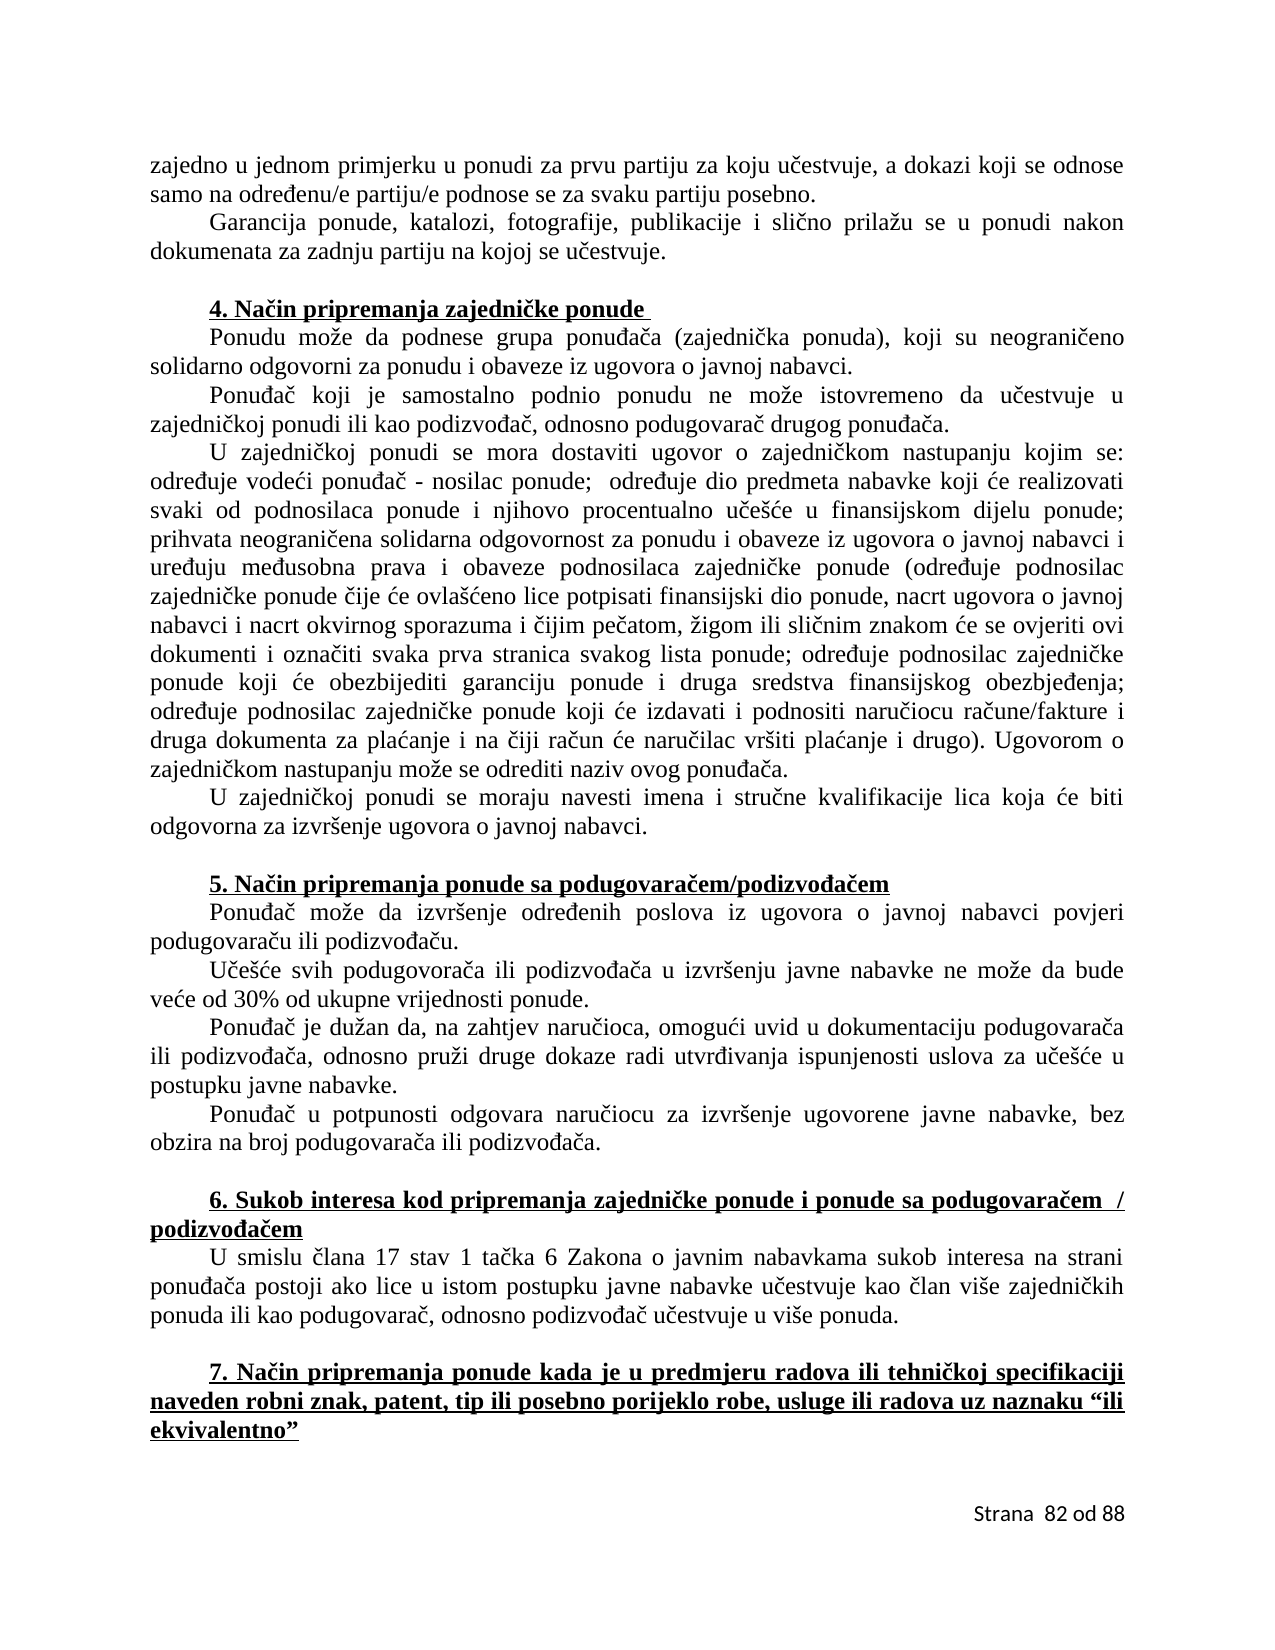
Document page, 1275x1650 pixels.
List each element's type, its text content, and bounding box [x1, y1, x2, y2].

text Garancija ponude, katalozi, fotografije, publikacije i slično prilažu se u ponudi nakon dokumenata za zadnju partiju na kojoj se učestvuje. [150, 207, 1125, 265]
text U zajedničkoj ponudi se mora dostaviti ugovor o zajedničkom nastupanju kojim se: određuje vodeći ponuđač - nosilac ponude; određuje dio predmeta nabavke koji će realizovati svaki od podnosilaca ponude i njihovo procentualno učešće u finansijskom dijelu ponude; prihvata neograničena solidarna odgovornost za ponudu i obaveze iz ugovora o javnoj nabavci i uređuju međusobna prava i obaveze podnosilaca zajedničke ponude (određuje podnosilac zajedničke ponude čije će ovlašćeno lice potpisati finansijski dio ponude, nacrt ugovora o javnoj nabavci i nacrt okvirnog sporazuma i čijim pečatom, žigom ili sličnim znakom će se ovjeriti ovi dokumenti i označiti svaka prva stranica svakog lista ponude; određuje podnosilac zajedničke ponude koji će obezbijediti garanciju ponude i druga sredstva finansijskog obezbjeđenja; određuje podnosilac zajedničke ponude koji će izdavati i podnositi naručiocu račune/fakture i druga dokumenta za plaćanje i na čiji račun će naručilac vršiti plaćanje i drugo). Ugovorom o zajedničkom nastupanju može se odrediti naziv ovog ponuđača. [150, 437, 1125, 782]
text 7. Način pripremanja ponude kada je u predmjeru radova ili tehničkoj specifikaciji naveden robni znak, patent, tip ili posebno porijeklo robe, usluge ili radova uz naznaku “ili ekvivalentno” [150, 1357, 1125, 1411]
text 4. Način pripremanja zajedničke ponude [150, 294, 1125, 322]
text Ponuđač koji je samostalno podnio ponudu ne može istovremeno da učestvuje u zajedničkoj ponudi ili kao podizvođač, odnosno podugovarač drugog ponuđača. [150, 380, 1125, 437]
text Ponuđač može da izvršenje određenih poslova iz ugovora o javnoj nabavci povjeri podugovaraču ili podizvođaču. [150, 897, 1125, 955]
text Ponudu može da podnese grupa ponuđača (zajednička ponuda), koji su neograničeno solidarno odgovorni za ponudu i obaveze iz ugovora o javnoj nabavci. [150, 322, 1125, 380]
text U smislu člana 17 stav 1 tačka 6 Zakona o javnim nabavkama sukob interesa na strani ponuđača postoji ako lice u istom postupku javne nabavke učestvuje kao član više zajedničkih ponuda ili kao podugovarač, odnosno podizvođač učestvuje u više ponuda. [150, 1242, 1125, 1329]
text 5. Način pripremanja ponude sa podugovaračem/podizvođačem [150, 869, 1125, 897]
text Učešće svih podugovorača ili podizvođača u izvršenju javne nabavke ne može da bude veće od 30% od ukupne vrijednosti ponude. [150, 955, 1125, 1012]
text 7. Način pripremanja ponude kada je u predmjeru radova ili tehničkoj specifikaciji naveden robni znak, patent, tip ili posebno porijeklo robe, usluge ili radova uz naznaku “ili ekvivalentno” [150, 1413, 1125, 1444]
text U zajedničkoj ponudi se moraju navesti imena i stručne kvalifikacije lica koja će biti odgovorna za izvršenje ugovora o javnoj nabavci. [150, 782, 1125, 840]
text Ponuđač je dužan da, na zahtjev naručioca, omogući uvid u dokumentaciju podugovarača ili podizvođača, odnosno pruži druge dokaze radi utvrđivanja ispunjenosti uslova za učešće u postupku javne nabavke. [150, 1012, 1125, 1099]
text 6. Sukob interesa kod pripremanja zajedničke ponude i ponude sa podugovaračem / podizvođačem [150, 1185, 1125, 1242]
text Ponuđač u potpunosti odgovara naručiocu za izvršenje ugovorene javne nabavke, bez obzira na broj podugovarača ili podizvođača. [150, 1099, 1125, 1156]
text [150, 150, 1125, 207]
